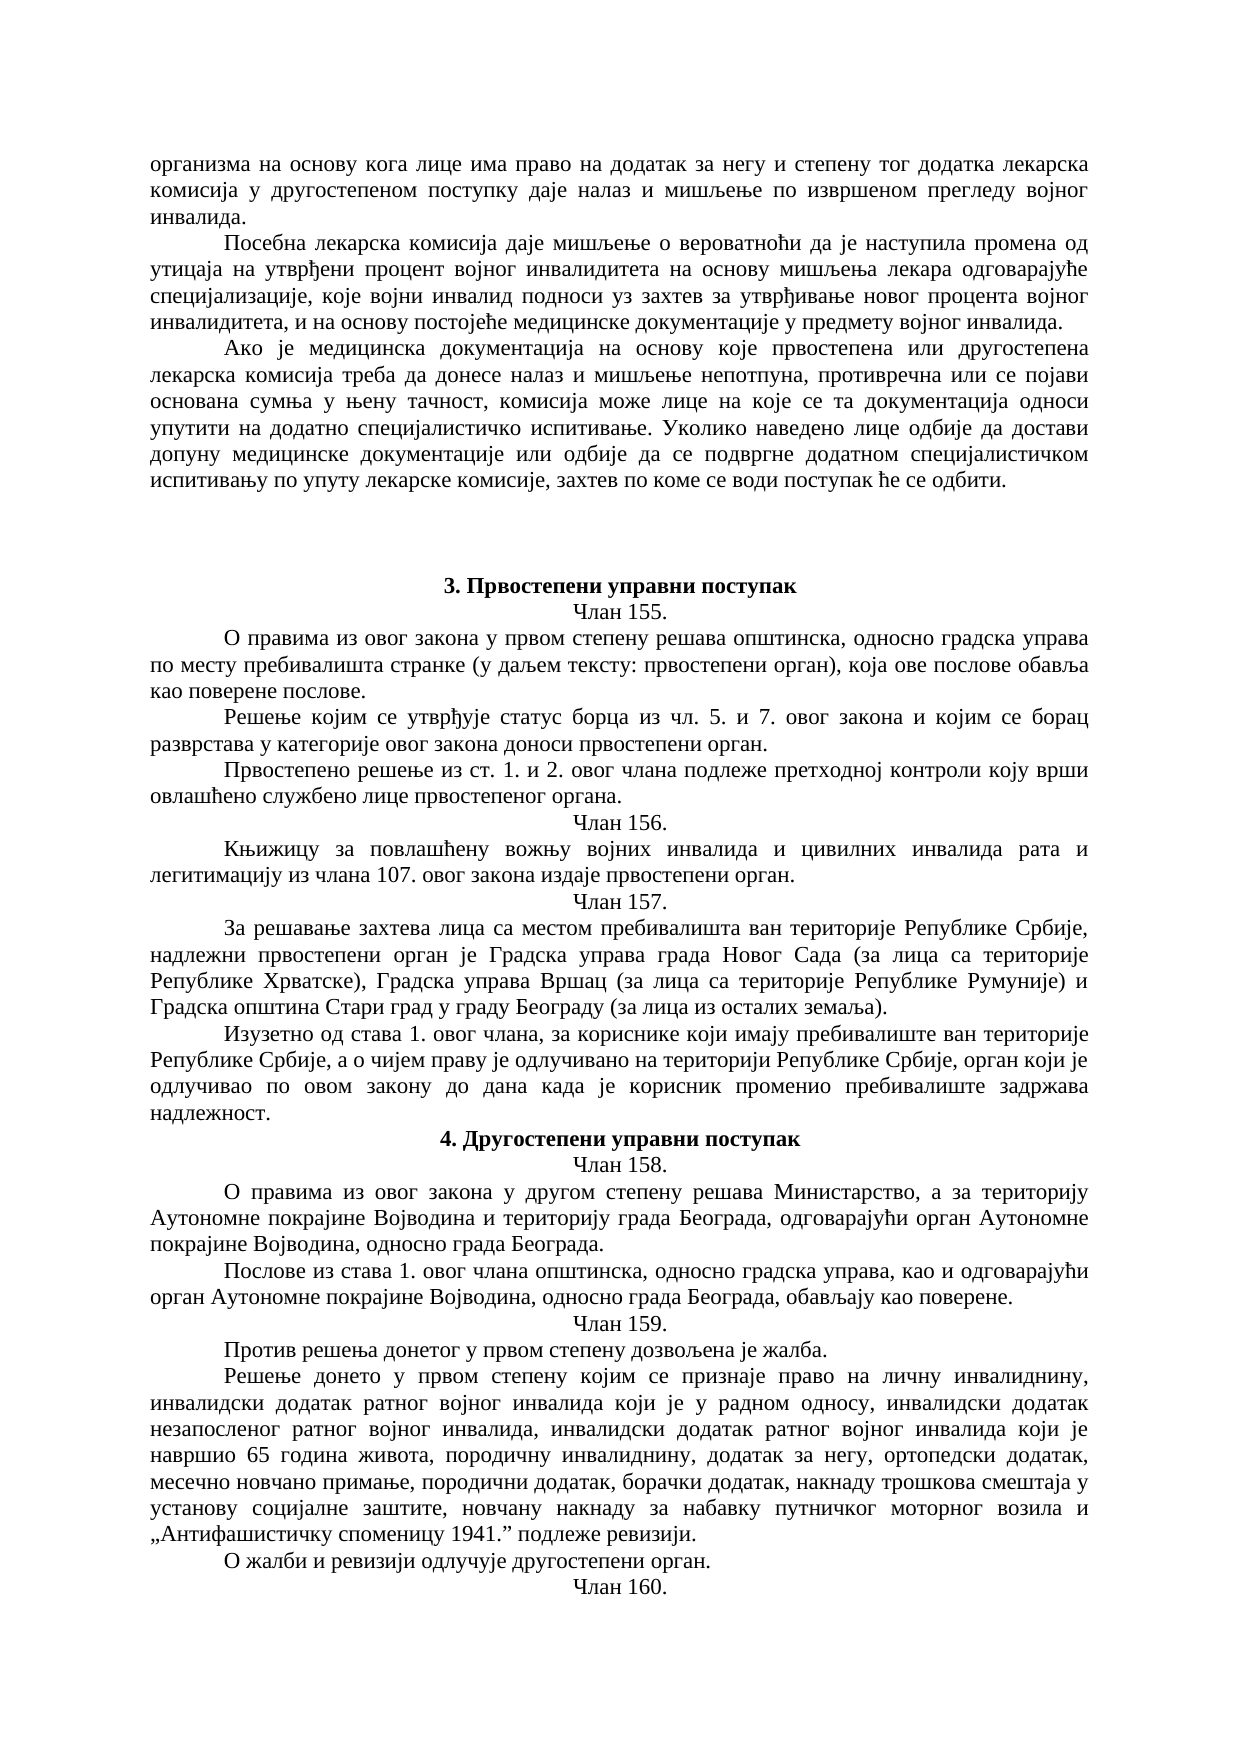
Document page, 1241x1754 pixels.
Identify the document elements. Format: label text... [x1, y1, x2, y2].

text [150, 150, 1090, 229]
text Посебна лекарска комисија даје мишљење о вероватноћи да је наступила промена од утицаја на утврђени процент војног инвалидитета на основу мишљења лекара одговарајуће специјализације, које војни инвалид подноси уз захтев за утврђивање новог процента војног инвалидитета, и на основу постојеће медицинске документације у предмету војног инвалида. [150, 229, 1090, 334]
text 3. Првостепени управни поступак [150, 572, 1090, 598]
text Изузетно од става 1. овог члана, за кориснике који имају пребивалиште ван територије Републике Србије, а о чијем праву је одлучивано на територији Републике Србије, орган који је одлучивао по овом закону до дана када је корисник променио пребивалиште задржава надлежност. [150, 1020, 1090, 1125]
text О правима из овог закона у првом степену решава општинска, односно градска управа по месту пребивалишта странке (у даљем тексту: првостепени орган), која ове послове обавља као поверене послове. [150, 624, 1090, 703]
text Послове из става 1. овог члана општинска, односно градска управа, као и одговарајући орган Аутономне покрајине Војводина, односно града Београда, обављају као поверене. [150, 1257, 1090, 1309]
text Члан 156. [150, 809, 1090, 835]
text 4. Другостепени управни поступак [150, 1125, 1090, 1151]
text Члан 158. [150, 1151, 1090, 1178]
text Решење којим се утврђује статус борца из чл. 5. и 7. овог закона и којим се борац разврстава у категорије овог закона доноси првостепени орган. [150, 703, 1090, 756]
text Решење донето у првом степену којим се признаје право на личну инвалиднину, инвалидски додатак ратног војног инвалида који је у радном односу, инвалидски додатак незапосленог ратног војног инвалида, инвалидски додатак ратног војног инвалида који је навршио 65 година живота, породичну инвалиднину, додатак за негу, ортопедски додатак, месечно новчано примање, породични додатак, борачки додатак, накнаду трошкова смештаја у установу социјалне заштите, новчану накнаду за набавку путничког моторног возила и „Антифашистичку споменицу 1941.” подлеже ревизији. [150, 1362, 1090, 1547]
text За решавање захтева лица са местом пребивалишта ван територије Републике Србије, надлежни првостепени орган је Градска управа града Новог Сада (за лица са територије Републике Хрватске), Градска управа Вршац (за лица са територије Републике Румуније) и Градска општина Стари град у граду Београду (за лица из осталих земаља). [150, 914, 1090, 1020]
text Првостепено решење из ст. 1. и 2. овог члана подлеже претходној контроли коју врши овлашћено службено лице првостепеног органа. [150, 756, 1090, 809]
text Члан 159. [150, 1309, 1090, 1336]
text Члан 155. [150, 598, 1090, 624]
text Против решења донетог у првом степену дозвољена је жалба. [150, 1336, 1090, 1362]
text Члан 160. [150, 1573, 1090, 1599]
text Члан 157. [150, 888, 1090, 914]
text О жалби и ревизији одлучује другостепени орган. [150, 1547, 1090, 1573]
text Књижицу за повлашћену вожњу војних инвалида и цивилних инвалида рата и легитимацију из члана 107. овог закона издаје првостепени орган. [150, 835, 1090, 888]
text О правима из овог закона у другом степену решава Министарство, а за територију Аутономне покрајине Војводина и територију града Београда, одговарајући орган Аутономне покрајине Војводина, односно града Београда. [150, 1178, 1090, 1257]
text Ако је медицинска документација на основу које првостепена или другостепена лекарска комисија треба да донесе налаз и мишљење непотпуна, противречна или се појави основана сумња у њену тачност, комисија може лице на које се та документација односи упутити на додатно специјалистичко испитивање. Уколико наведено лице одбије да достави допуну медицинске документације или одбије да се подвргне додатном специјалистичком испитивању по упуту лекарске комисије, захтев по коме се води поступак ће се одбити. [150, 334, 1090, 493]
